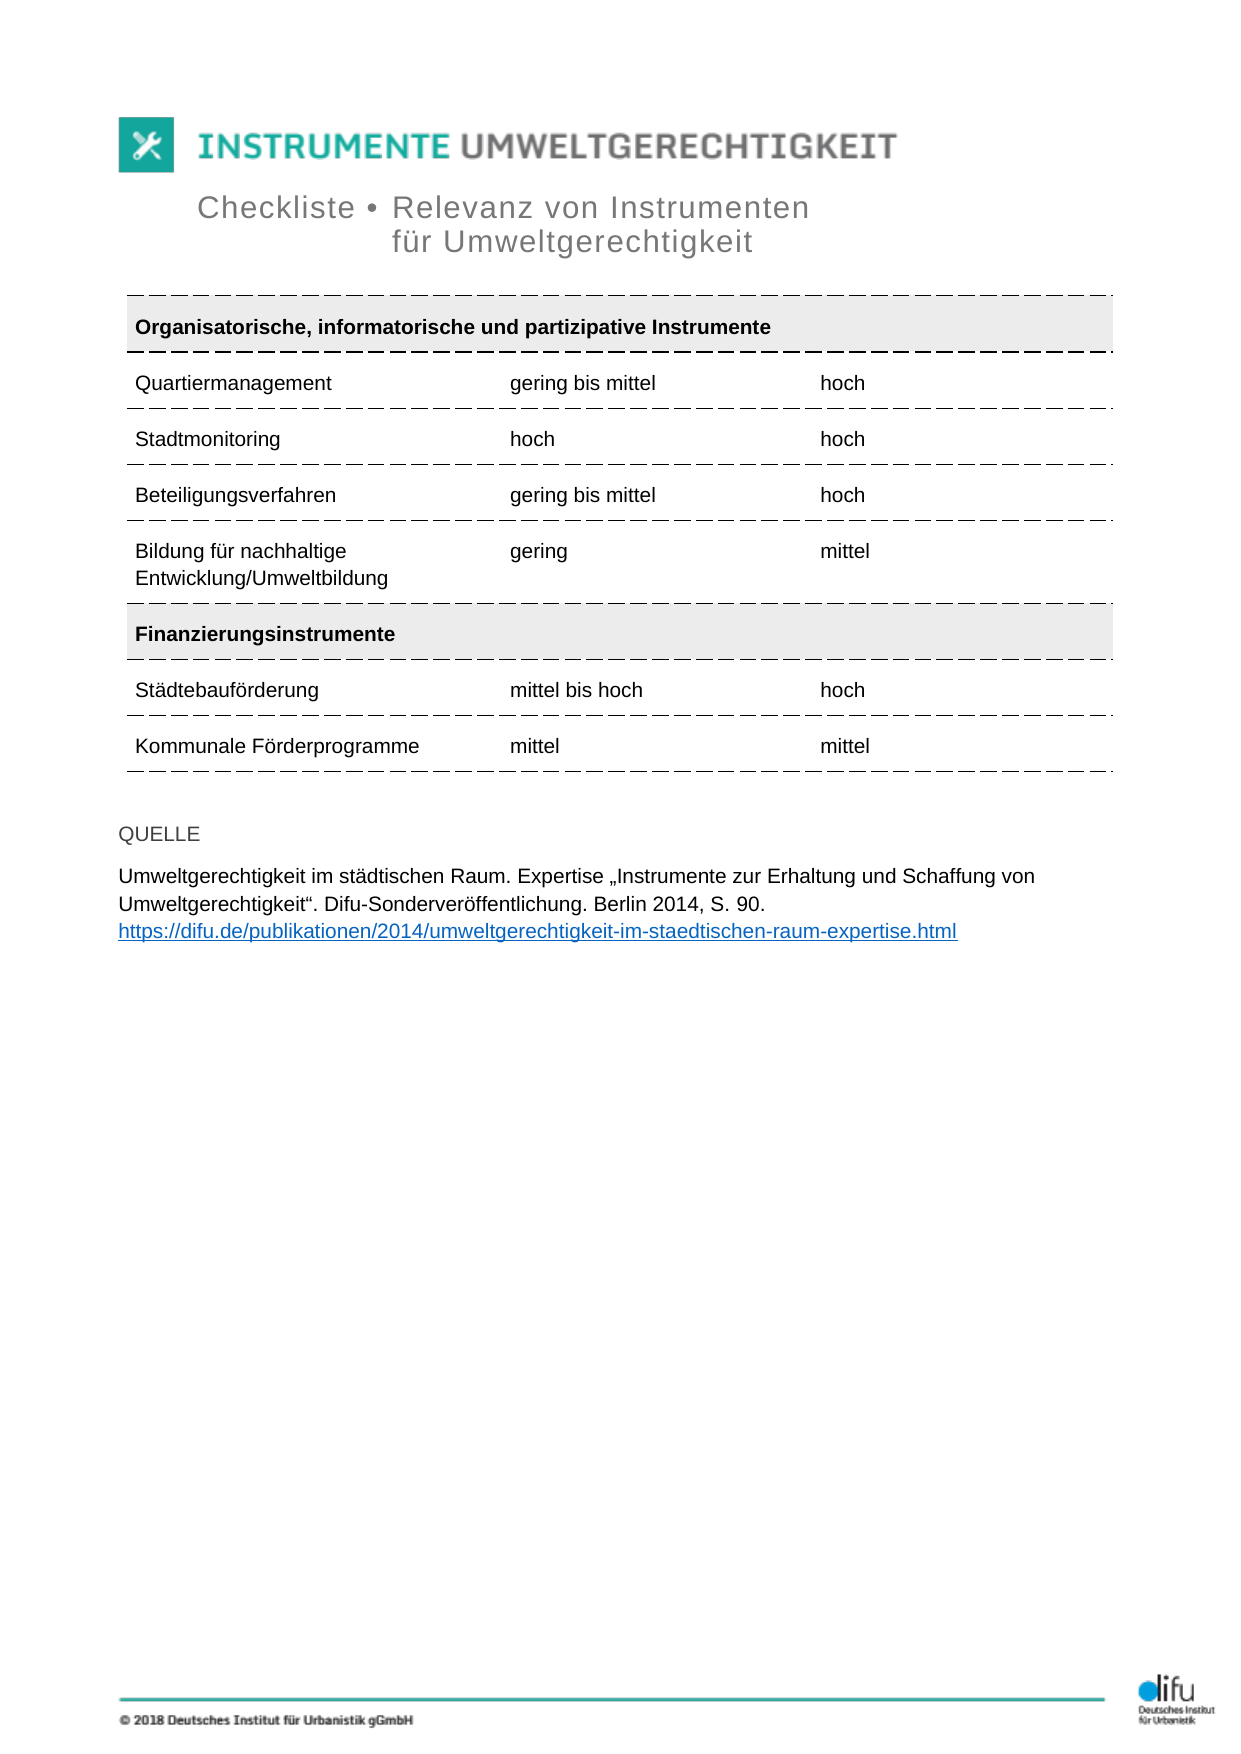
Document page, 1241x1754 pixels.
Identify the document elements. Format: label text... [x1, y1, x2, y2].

text Umweltgerechtigkeit im städtischen Raum. Expertise „Instrumente zur Erhaltung und Schaffung von Umweltgerechtigkeit“. Difu-Sonderveröffentlichung. Berlin 2014, S. 90. https://difu.de/publikationen/2014/umweltgerechtigkeit-im-staedtischen-raum-expertise.html [118, 864, 1104, 943]
table_cell Bildung für nachhaltige Entwicklung/Umweltbildung [127, 520, 511, 603]
table_cell mittel [821, 715, 1113, 771]
table_cell Quartiermanagement [127, 351, 511, 407]
table_cell gering bis mittel [511, 351, 821, 407]
table_cell hoch [821, 659, 1113, 715]
table_cell Kommunale Förderprogramme [127, 715, 511, 771]
table_cell Stadtmonitoring [127, 408, 511, 463]
table_cell Beteiligungsverfahren [127, 464, 511, 519]
table_cell hoch [511, 408, 821, 463]
table_cell [821, 603, 1113, 659]
table_cell gering [511, 520, 821, 603]
table_cell hoch [821, 408, 1113, 463]
text QUELLE [118, 820, 1014, 847]
table_cell mittel [511, 715, 821, 771]
table_cell hoch [821, 464, 1113, 519]
table_cell Finanzierungsinstrumente [127, 603, 821, 659]
table_cell mittel bis hoch [511, 659, 821, 715]
table_header [821, 295, 1113, 351]
table_header Organisatorische, informatorische und partizipative Instrumente [127, 295, 821, 351]
table_cell mittel [821, 520, 1113, 603]
table_cell Städtebauförderung [127, 659, 511, 715]
table_cell gering bis mittel [511, 464, 821, 519]
table_cell hoch [821, 351, 1113, 407]
